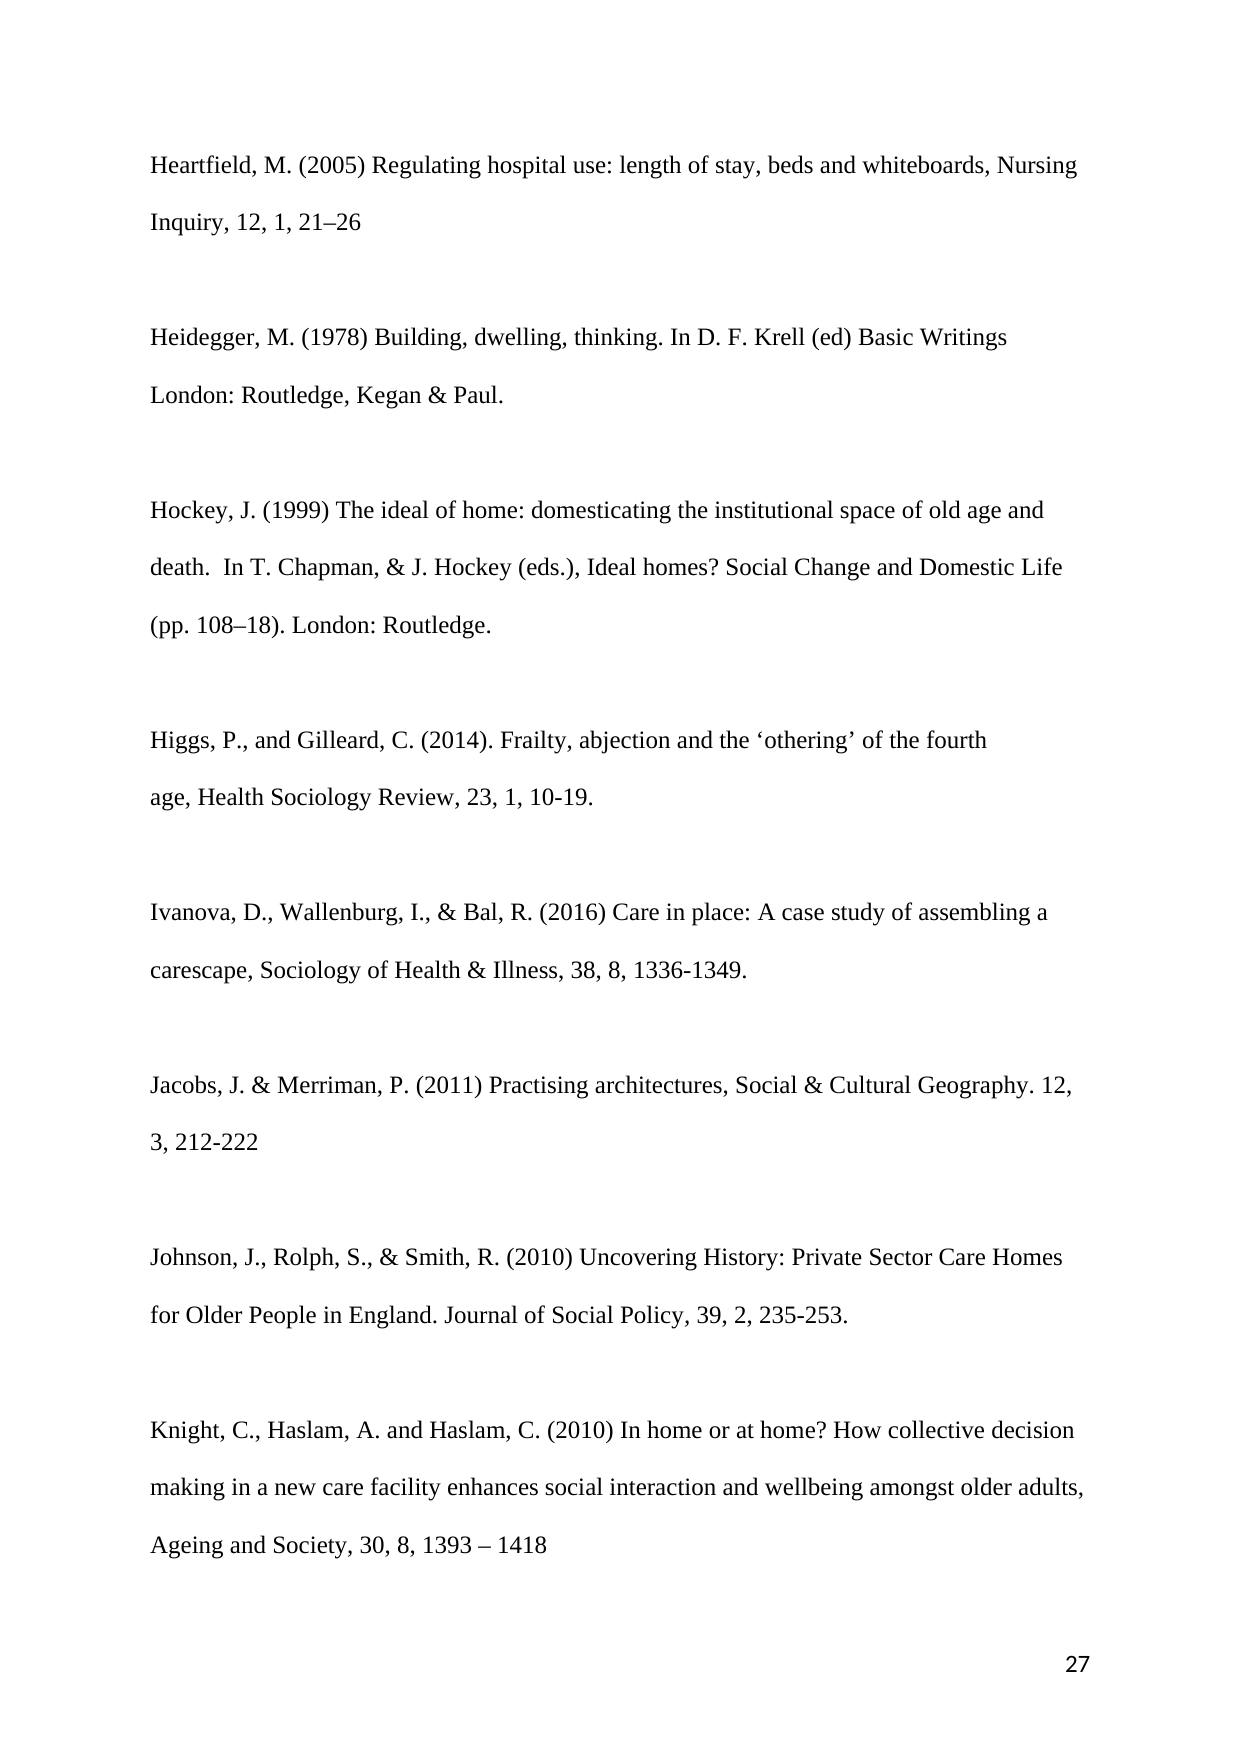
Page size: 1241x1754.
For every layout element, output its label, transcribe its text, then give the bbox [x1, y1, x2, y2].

text Higgs, P., and Gilleard, C. (2014). Frailty, abjection and the ‘othering’ of the fourth age, Health Sociology Review, 23, 1, 10-19. [150, 725, 1090, 811]
text Heartfield, M. (2005) Regulating hospital use: length of stay, beds and whiteboards, Nursing Inquiry, 12, 1, 21–26 [150, 150, 1090, 236]
text Johnson, J., Rolph, S., & Smith, R. (2010) Uncovering History: Private Sector Care Homes for Older People in England. Journal of Social Policy, 39, 2, 235-253. [150, 1242, 1090, 1329]
text Knight, C., Haslam, A. and Haslam, C. (2010) In home or at home? How collective decision [150, 1415, 1090, 1444]
text Jacobs, J. & Merriman, P. (2011) Practising architectures, Social & Cultural Geography. 12, 3, 212-222 [150, 1070, 1090, 1156]
text Heidegger, M. (1978) Building, dwelling, thinking. In D. F. Krell (ed) Basic Writings London: Routledge, Kegan & Paul. [150, 322, 1090, 409]
text making in a new care facility enhances social interaction and wellbeing amongst older adults, Ageing and Society, 30, 8, 1393 – 1418 [150, 1472, 1090, 1559]
text Hockey, J. (1999) The ideal of home: domesticating the institutional space of old age and death. In T. Chapman, & J. Hockey (eds.), Ideal homes? Social Change and Domestic Life (pp. 108–18). London: Routledge. [150, 495, 1090, 639]
text Ivanova, D., Wallenburg, I., & Bal, R. (2016) Care in place: A case study of assembling a carescape, Sociology of Health & Illness, 38, 8, 1336-1349. [150, 897, 1090, 984]
